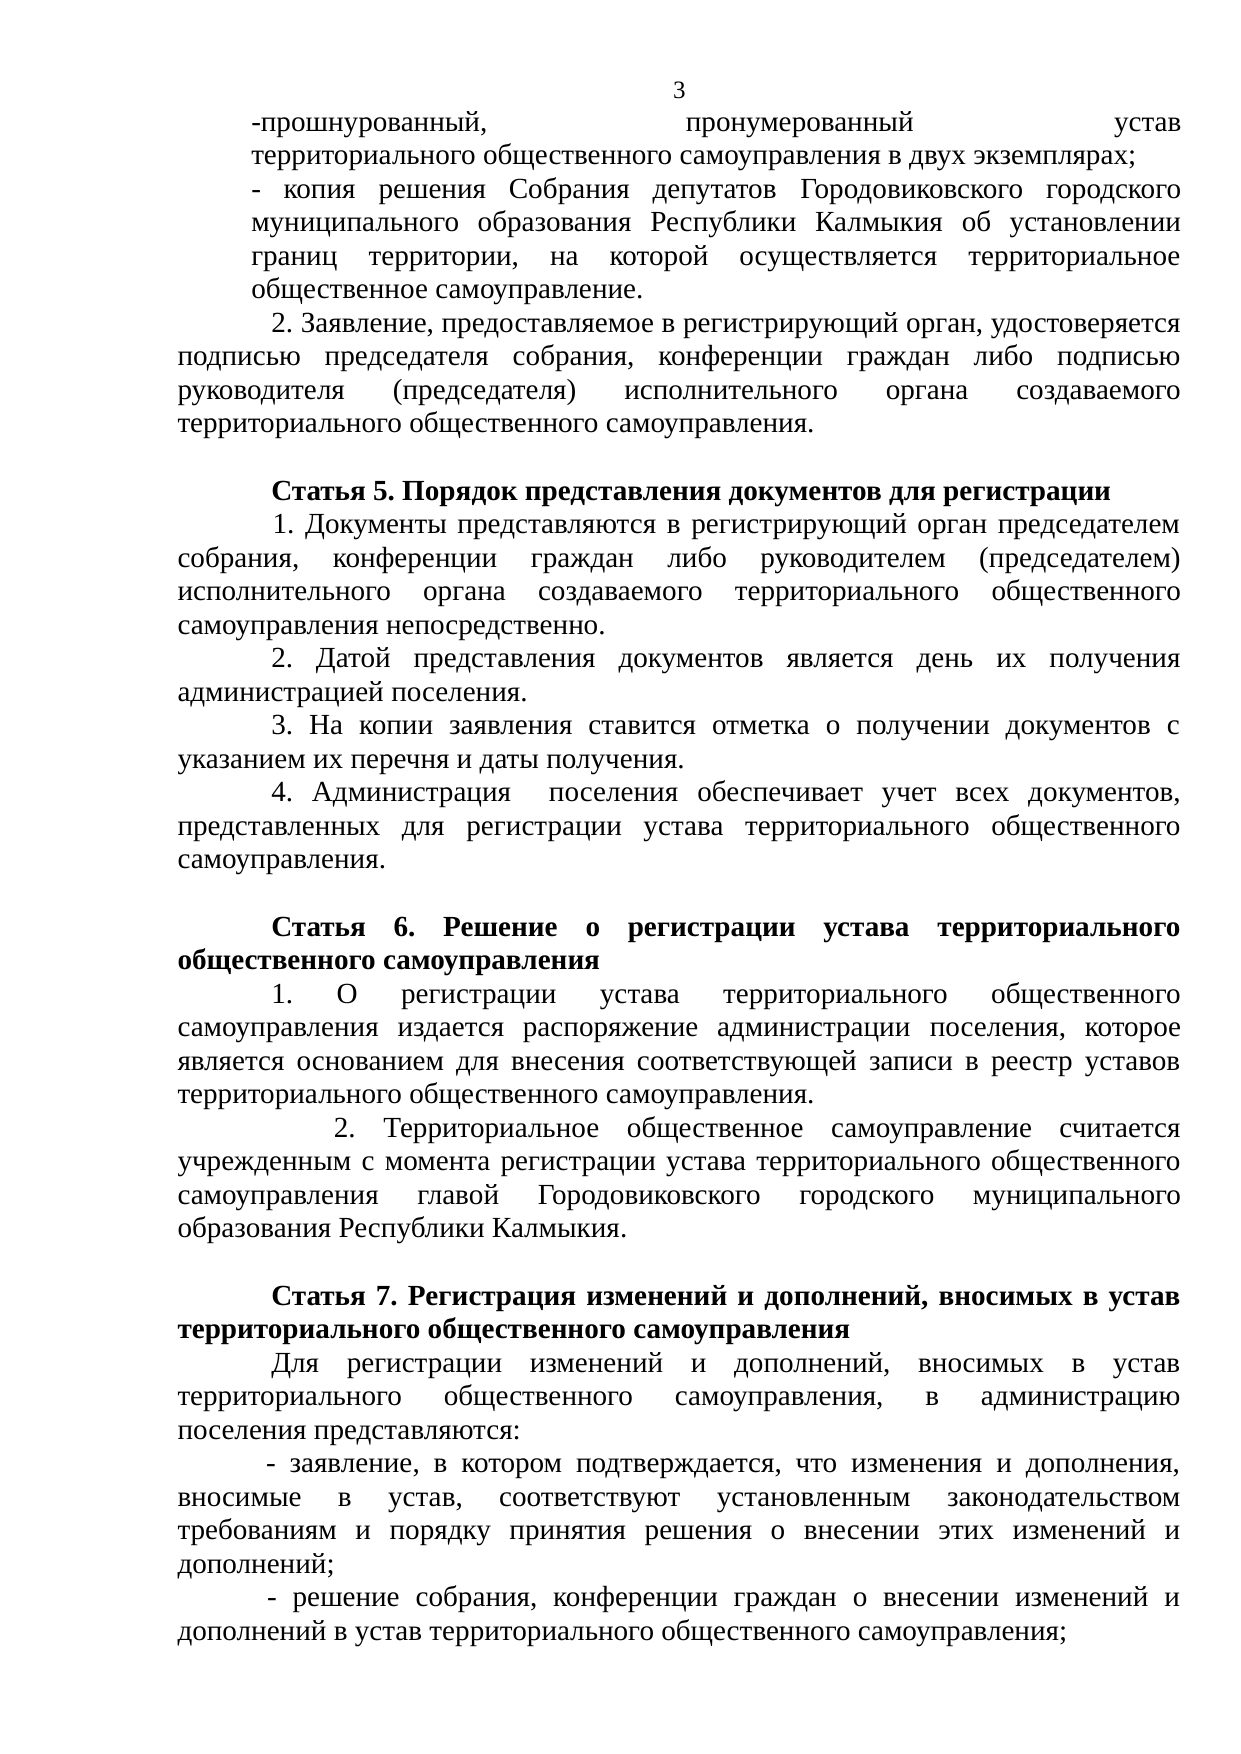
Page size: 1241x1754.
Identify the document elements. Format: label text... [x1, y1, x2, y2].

text 4. Администрация поселения обеспечивает учет всех документов, представленных для регистрации устава территориального общественного самоуправления. [177, 774, 1181, 875]
text Статья 5. Порядок представления документов для регистрации [177, 473, 1181, 506]
text - копия решения Собрания депутатов Городовиковского городского муниципального образования Республики Калмыкия об установлении границ территории, на которой осуществляется территориальное общественное самоуправление. [251, 171, 1181, 305]
text 2. Территориальное общественное самоуправление считается учрежденным с момента регистрации устава территориального общественного самоуправления главой Городовиковского городского муниципального образования Республики Калмыкия. [177, 1110, 1181, 1244]
text 1. О регистрации устава территориального общественного самоуправления издается распоряжение администрации поселения, которое является основанием для внесения соответствующей записи в реестр уставов территориального общественного самоуправления. [177, 976, 1181, 1110]
text 3. На копии заявления ставится отметка о получении документов с указанием их перечня и даты получения. [177, 707, 1181, 774]
text - заявление, в котором подтверждается, что изменения и дополнения, вносимые в устав, соответствуют установленным законодательством требованиям и порядку принятия решения о внесении этих изменений и дополнений; [177, 1445, 1181, 1579]
text - решение собрания, конференции граждан о внесении изменений и дополнений в устав территориального общественного самоуправления; [177, 1579, 1181, 1647]
text Статья 6. Решение о регистрации устава территориального общественного самоуправления [177, 909, 1181, 976]
text Статья 7. Регистрация изменений и дополнений, вносимых в устав территориального общественного самоуправления [177, 1278, 1181, 1345]
text -прошнурованный, пронумерованный устав территориального общественного самоуправления в двух экземплярах; [251, 104, 1181, 171]
text 2. Заявление, предоставляемое в регистрирующий орган, удостоверяется подписью председателя собрания, конференции граждан либо подписью руководителя (председателя) исполнительного органа создаваемого территориального общественного самоуправления. [177, 305, 1181, 439]
text Для регистрации изменений и дополнений, вносимых в устав территориального общественного самоуправления, в администрацию поселения представляются: [177, 1345, 1181, 1445]
text 1. Документы представляются в регистрирующий орган председателем собрания, конференции граждан либо руководителем (председателем) исполнительного органа создаваемого территориального общественного самоуправления непосредственно. [177, 506, 1181, 640]
text 2. Датой представления документов является день их получения администрацией поселения. [177, 640, 1181, 707]
